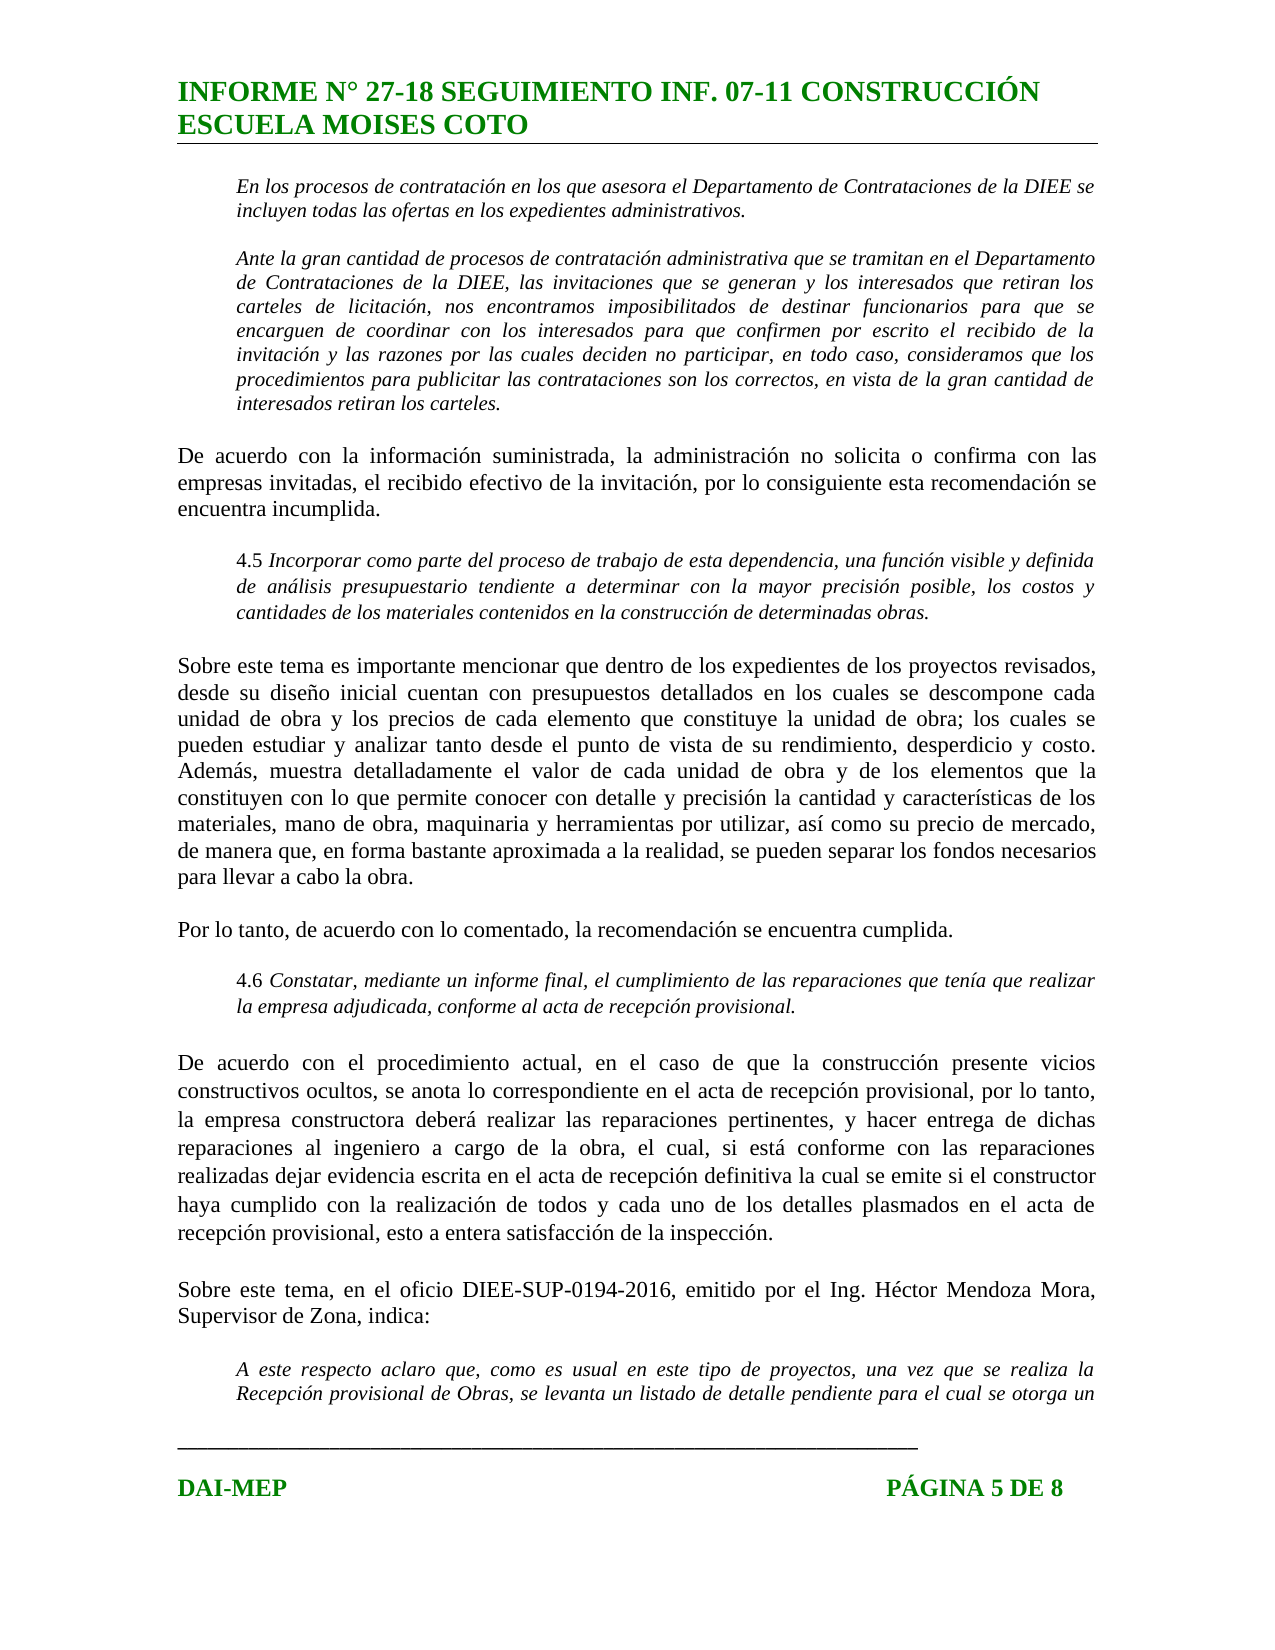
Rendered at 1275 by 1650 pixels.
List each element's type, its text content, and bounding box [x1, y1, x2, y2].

text Sobre este tema es importante mencionar que dentro de los expedientes de los proyectos revisados, desde su diseño inicial cuentan con presupuestos detallados en los cuales se descompone cada unidad de obra y los precios de cada elemento que constituye la unidad de obra; los cuales se pueden estudiar y analizar tanto desde el punto de vista de su rendimiento, desperdicio y costo. Además, muestra detalladamente el valor de cada unidad de obra y de los elementos que la constituyen con lo que permite conocer con detalle y precisión la cantidad y características de los materiales, mano de obra, maquinaria y herramientas por utilizar, así como su precio de mercado, de manera que, en forma bastante aproximada a la realidad, se pueden separar los fondos necesarios para llevar a cabo la obra. [177, 652, 1098, 889]
text De acuerdo con la información suministrada, la administración no solicita o confirma con las empresas invitadas, el recibido efectivo de la invitación, por lo consiguiente esta recomendación se encuentra incumplida. [177, 443, 1098, 522]
text De acuerdo con el procedimiento actual, en el caso de que la construcción presente vicios constructivos ocultos, se anota lo correspondiente en el acta de recepción provisional, por lo tanto, la empresa constructora deberá realizar las reparaciones pertinentes, y hacer entrega de dichas reparaciones al ingeniero a cargo de la obra, el cual, si está conforme con las reparaciones realizadas dejar evidencia escrita en el acta de recepción definitiva la cual se emite si el constructor haya cumplido con la realización de todos y cada uno de los detalles plasmados en el acta de recepción provisional, esto a entera satisfacción de la inspección. [177, 1049, 1098, 1246]
text 4.5 Incorporar como parte del proceso de trabajo de esta dependencia, una función visible y definida de análisis presupuestario tendiente a determinar con la mayor precisión posible, los costos y cantidades de los materiales contenidos en la construcción de determinadas obras. [236, 548, 1098, 624]
text En los procesos de contratación en los que asesora el Departamento de Contrataciones de la DIEE se incluyen todas las ofertas en los expedientes administrativos. [236, 174, 1098, 222]
text 4.6 Constatar, mediante un informe final, el cumplimiento de las reparaciones que tenía que realizar la empresa adjudicada, conforme al acta de recepción provisional. [236, 968, 1098, 1018]
text Ante la gran cantidad de procesos de contratación administrativa que se tramitan en el Departamento de Contrataciones de la DIEE, las invitaciones que se generan y los interesados que retiran los carteles de licitación, nos encontramos imposibilitados de destinar funcionarios para que se encarguen de coordinar con los interesados para que confirmen por escrito el recibido de la invitación y las razones por las cuales deciden no participar, en todo caso, consideramos que los procedimientos para publicitar las contrataciones son los correctos, en vista de la gran cantidad de interesados retiran los carteles. [236, 246, 1098, 414]
text Sobre este tema, en el oficio DIEE-SUP-0194-2016, emitido por el Ing. Héctor Mendoza Mora, Supervisor de Zona, indica: [177, 1276, 1098, 1329]
text Por lo tanto, de acuerdo con lo comentado, la recomendación se encuentra cumplida. [177, 916, 1098, 942]
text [236, 1357, 1098, 1405]
